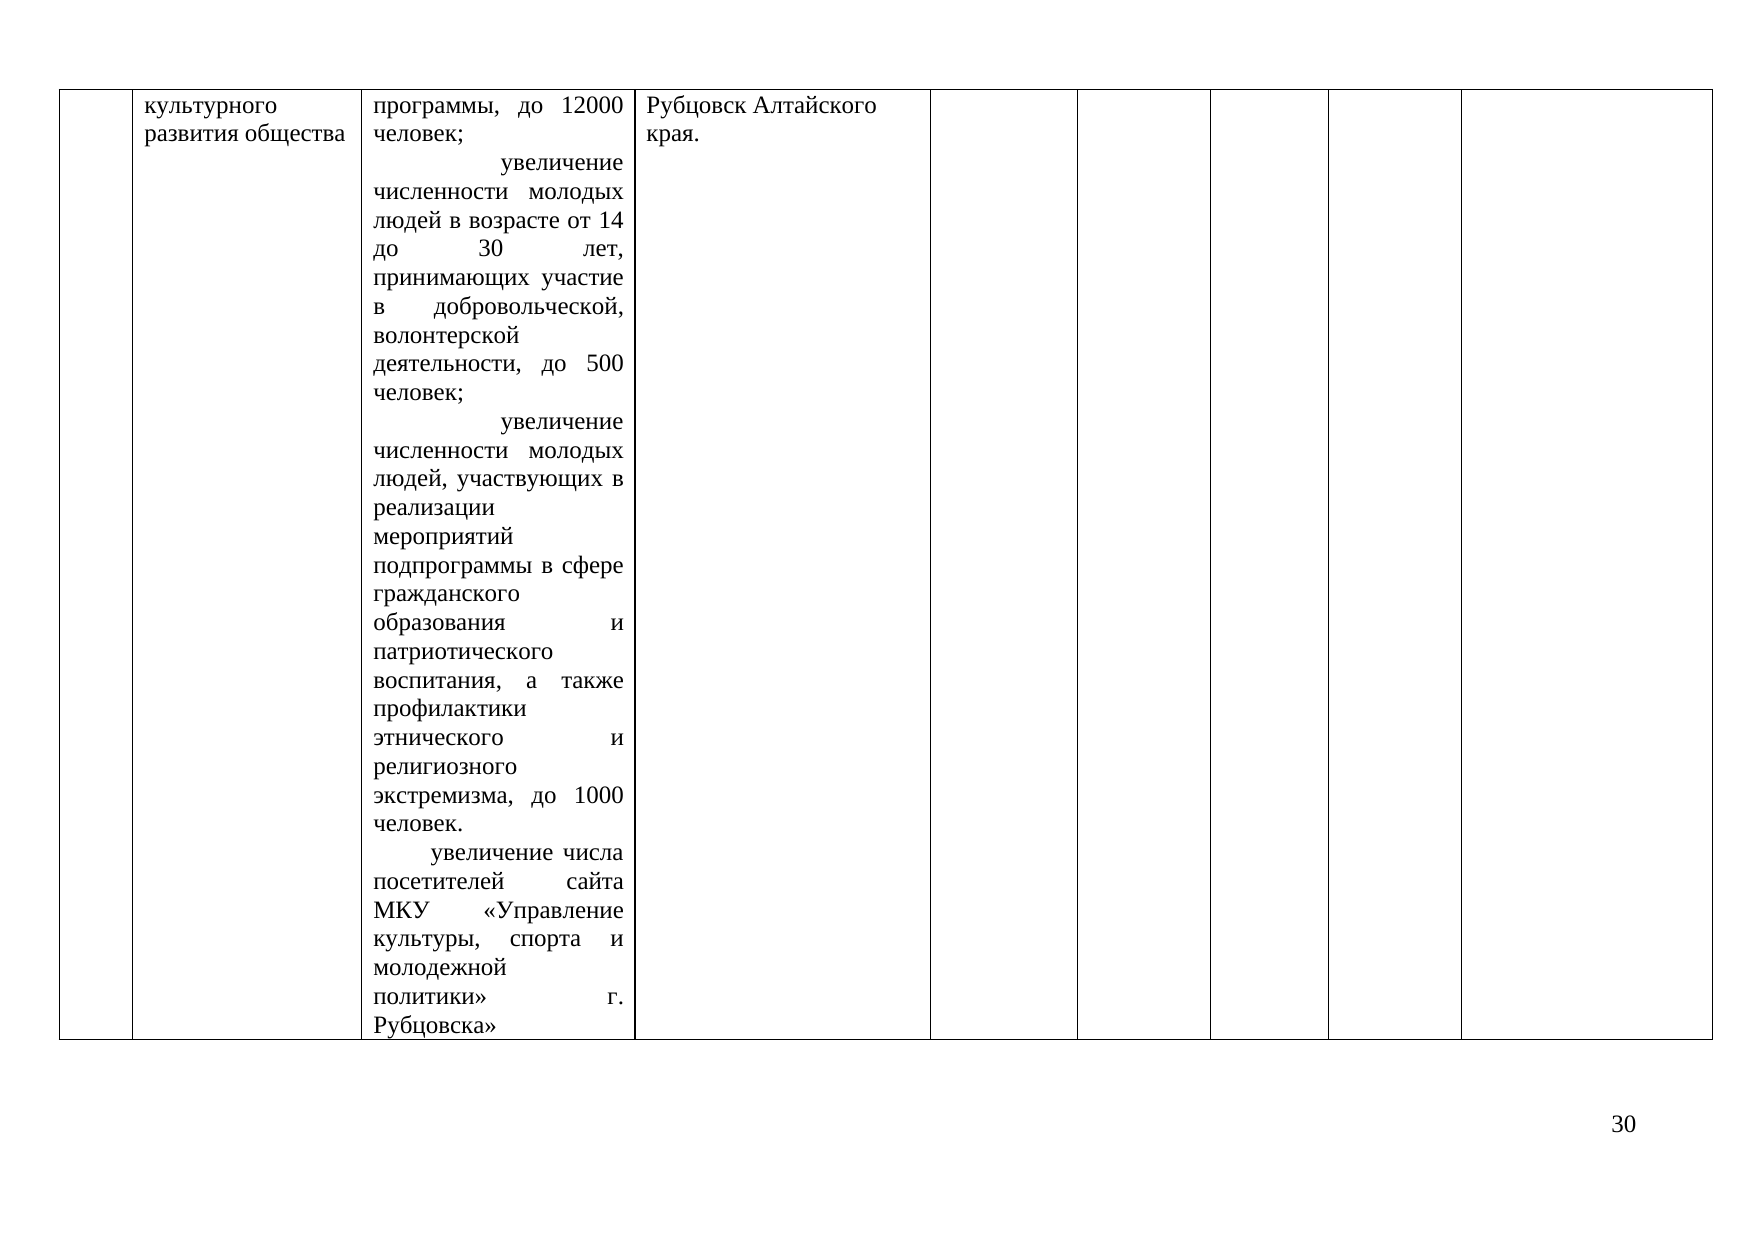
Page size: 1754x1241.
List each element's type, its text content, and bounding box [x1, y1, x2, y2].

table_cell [1462, 90, 1712, 1038]
table_cell 0 [1329, 90, 1461, 1038]
table_cell 0 [931, 90, 1077, 1038]
table_cell 0 [1078, 90, 1210, 1038]
table_cell 0 [1211, 90, 1328, 1038]
